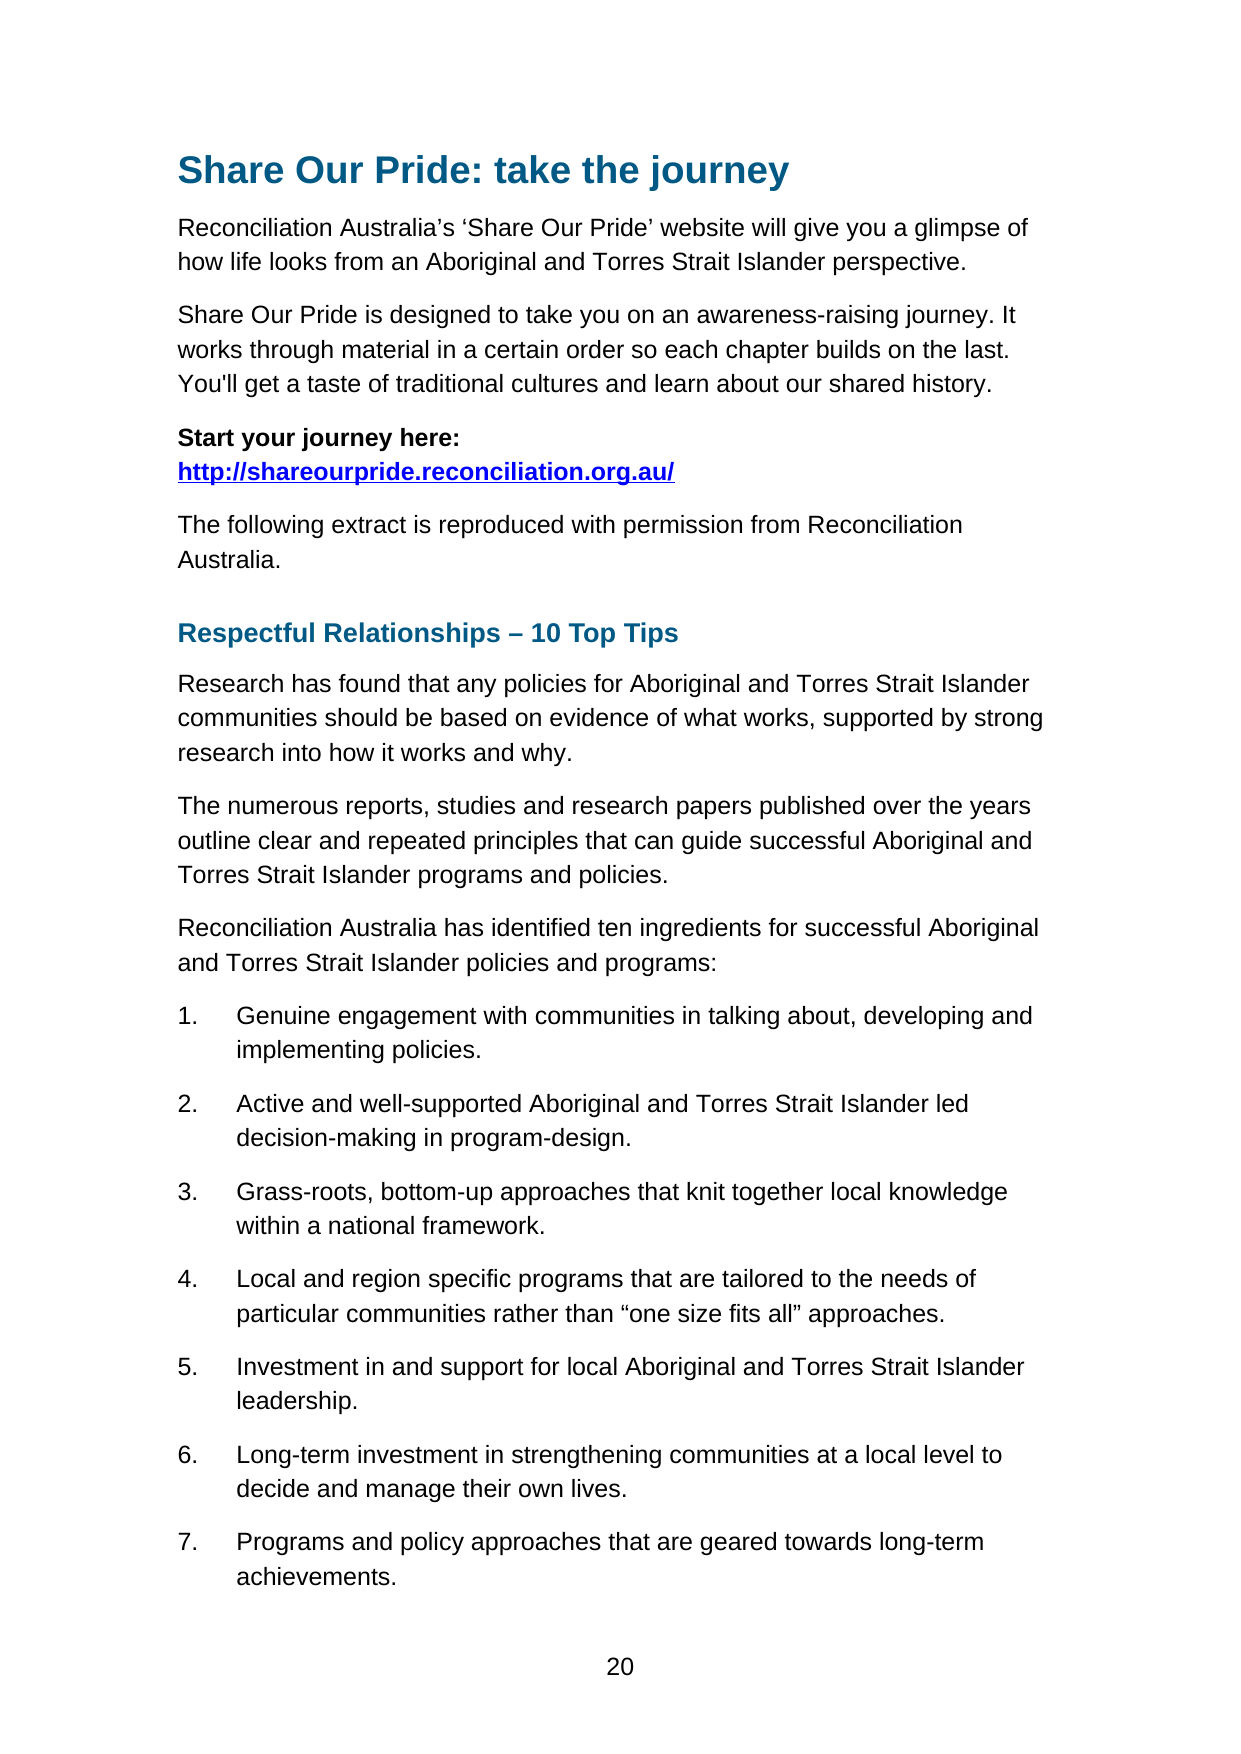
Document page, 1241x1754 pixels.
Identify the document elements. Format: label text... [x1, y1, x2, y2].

list Programs and policy approaches that are geared towards long-term achievements. [177, 1527, 1063, 1591]
text Reconciliation Australia has identified ten ingredients for successful Aboriginal and Torres Strait Islander policies and programs: [177, 913, 1063, 977]
text The following extract is reproduced with permission from Reconciliation Australia. [177, 510, 1063, 574]
list Grass-roots, bottom-up approaches that knit together local knowledge within a national framework. [177, 1176, 1063, 1240]
list Investment in and support for local Aboriginal and Torres Strait Islander leadership. [177, 1352, 1063, 1415]
list Active and well-supported Aboriginal and Torres Strait Islander led decision-making in program-design. [177, 1089, 1063, 1152]
subtitle Respectful Relationships – 10 Top Tips [177, 617, 1063, 648]
text Share Our Pride is designed to take you on an awareness-raising journey. It works through material in a certain order so each chapter builds on the last. You'll get a taste of traditional cultures and learn about our shared history. [177, 301, 1063, 398]
subtitle Share Our Pride: take the journey [177, 148, 1063, 192]
text Research has found that any policies for Aboriginal and Torres Strait Islander communities should be based on evidence of what works, supported by strong research into how it works and why. [177, 669, 1063, 767]
list Genuine engagement with communities in talking about, developing and implementing policies. [177, 1001, 1063, 1064]
list Long-term investment in strengthening communities at a local level to decide and manage their own lives. [177, 1439, 1063, 1503]
text The numerous reports, studies and research papers published over the years outline clear and repeated principles that can guide successful Aboriginal and Torres Strait Islander programs and policies. [177, 791, 1063, 889]
text Reconciliation Australia’s ‘Share Our Pride’ website will give you a glimpse of how life looks from an Aboriginal and Torres Strait Islander perspective. [177, 213, 1063, 276]
list Local and region specific programs that are tailored to the needs of particular communities rather than “one size fits all” approaches. [177, 1264, 1063, 1327]
text Start your journey here: http://shareourpride.reconciliation.org.au/ [177, 423, 1063, 486]
